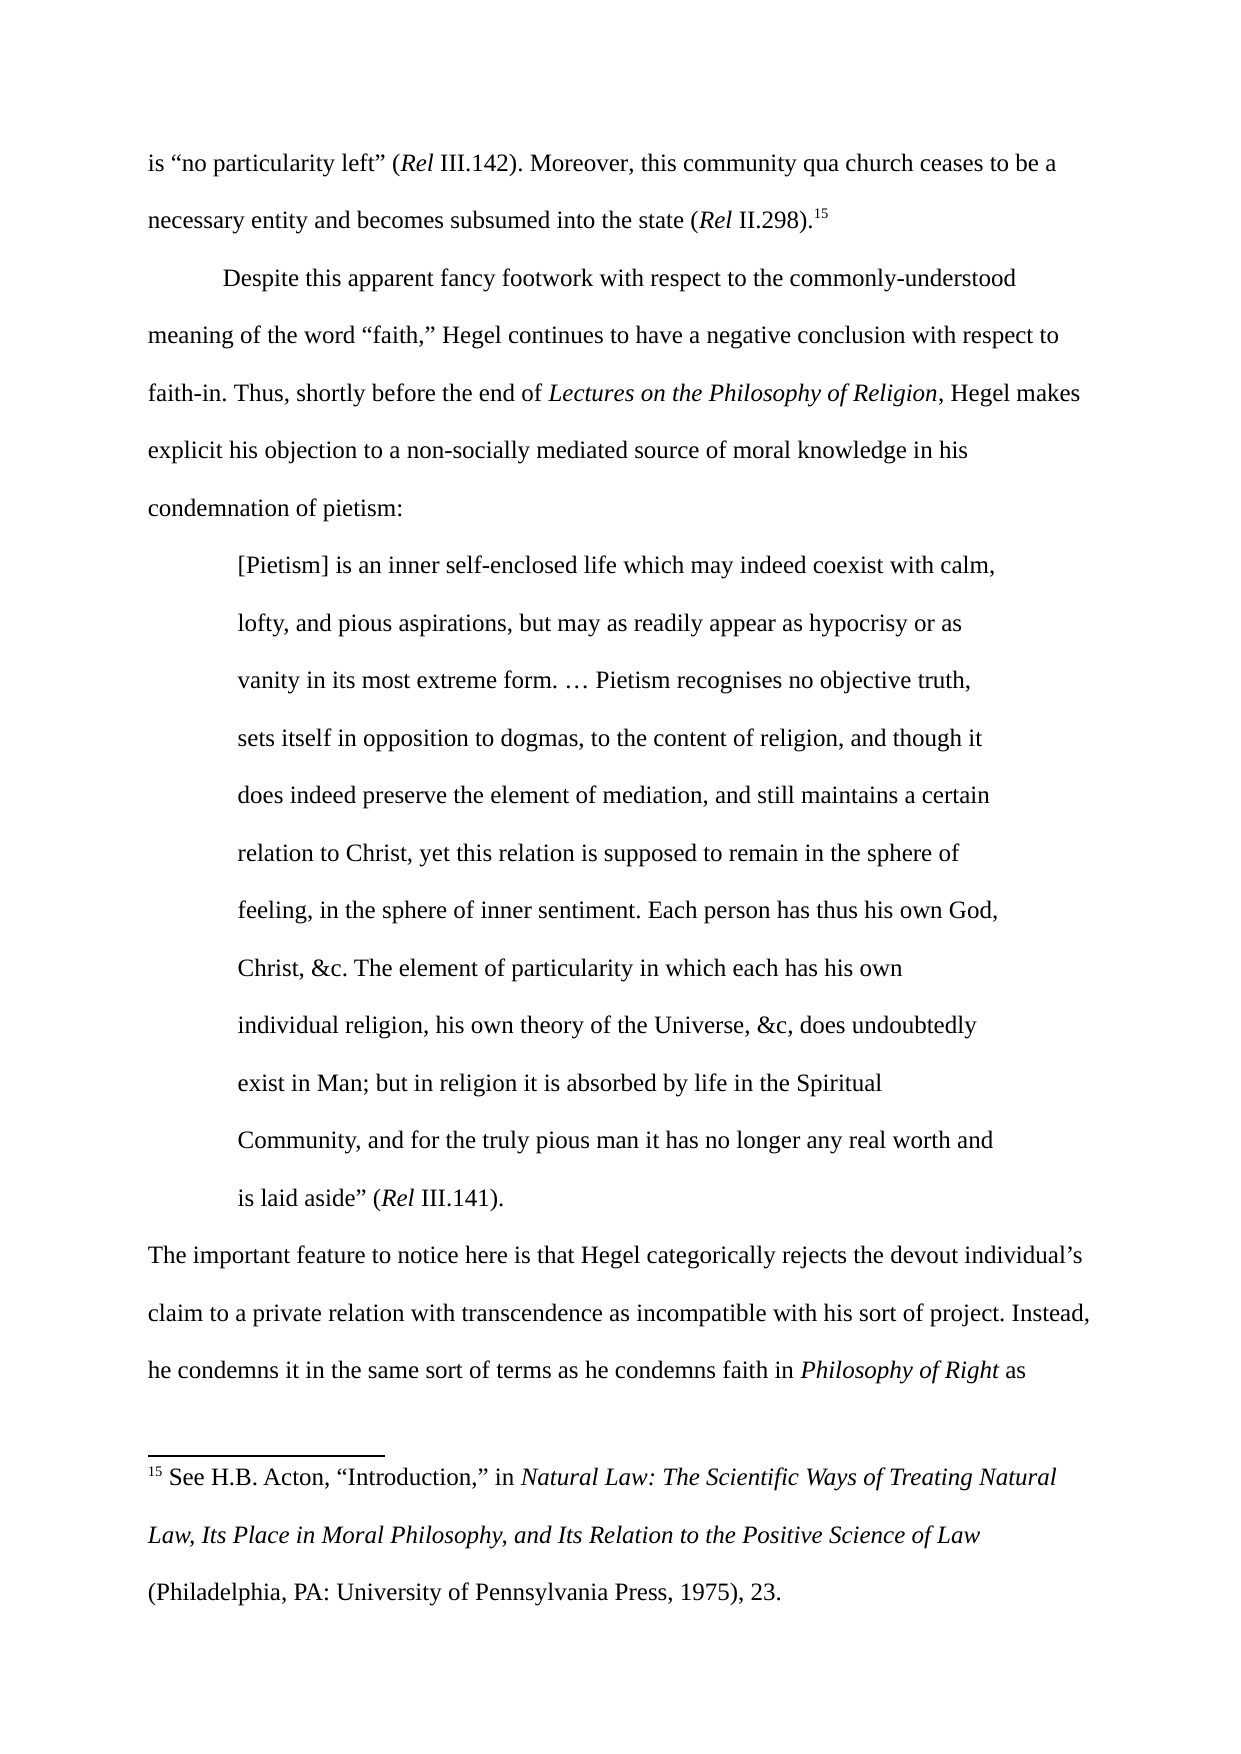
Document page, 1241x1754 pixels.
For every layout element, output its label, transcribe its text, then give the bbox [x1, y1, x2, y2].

text [Pietism] is an inner self-enclosed life which may indeed coexist with calm, lofty, and pious aspirations, but may as readily appear as hypocrisy or as vanity in its most extreme form. … Pietism recognises no objective truth, sets itself in opposition to dogmas, to the content of religion, and though it does indeed preserve the element of mediation, and still maintains a certain relation to Christ, yet this relation is supposed to remain in the sphere of feeling, in the sphere of inner sentiment. Each person has thus his own God, Christ, &c. The element of particularity in which each has his own individual religion, his own theory of the Universe, &c, does undoubtedly exist in Man; but in religion it is absorbed by life in the Spiritual Community, and for the truly pious man it has no longer any real worth and is laid aside” (Rel III.141). [237, 550, 1003, 1211]
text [148, 148, 1092, 234]
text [148, 1240, 1092, 1384]
text Despite this apparent fancy footwork with respect to the commonly-understood meaning of the word “faith,” Hegel continues to have a negative conclusion with respect to faith-in. Thus, shortly before the end of Lectures on the Philosophy of Religion, Hegel makes explicit his objection to a non-socially mediated source of moral knowledge in his condemnation of pietism: [148, 263, 1092, 521]
